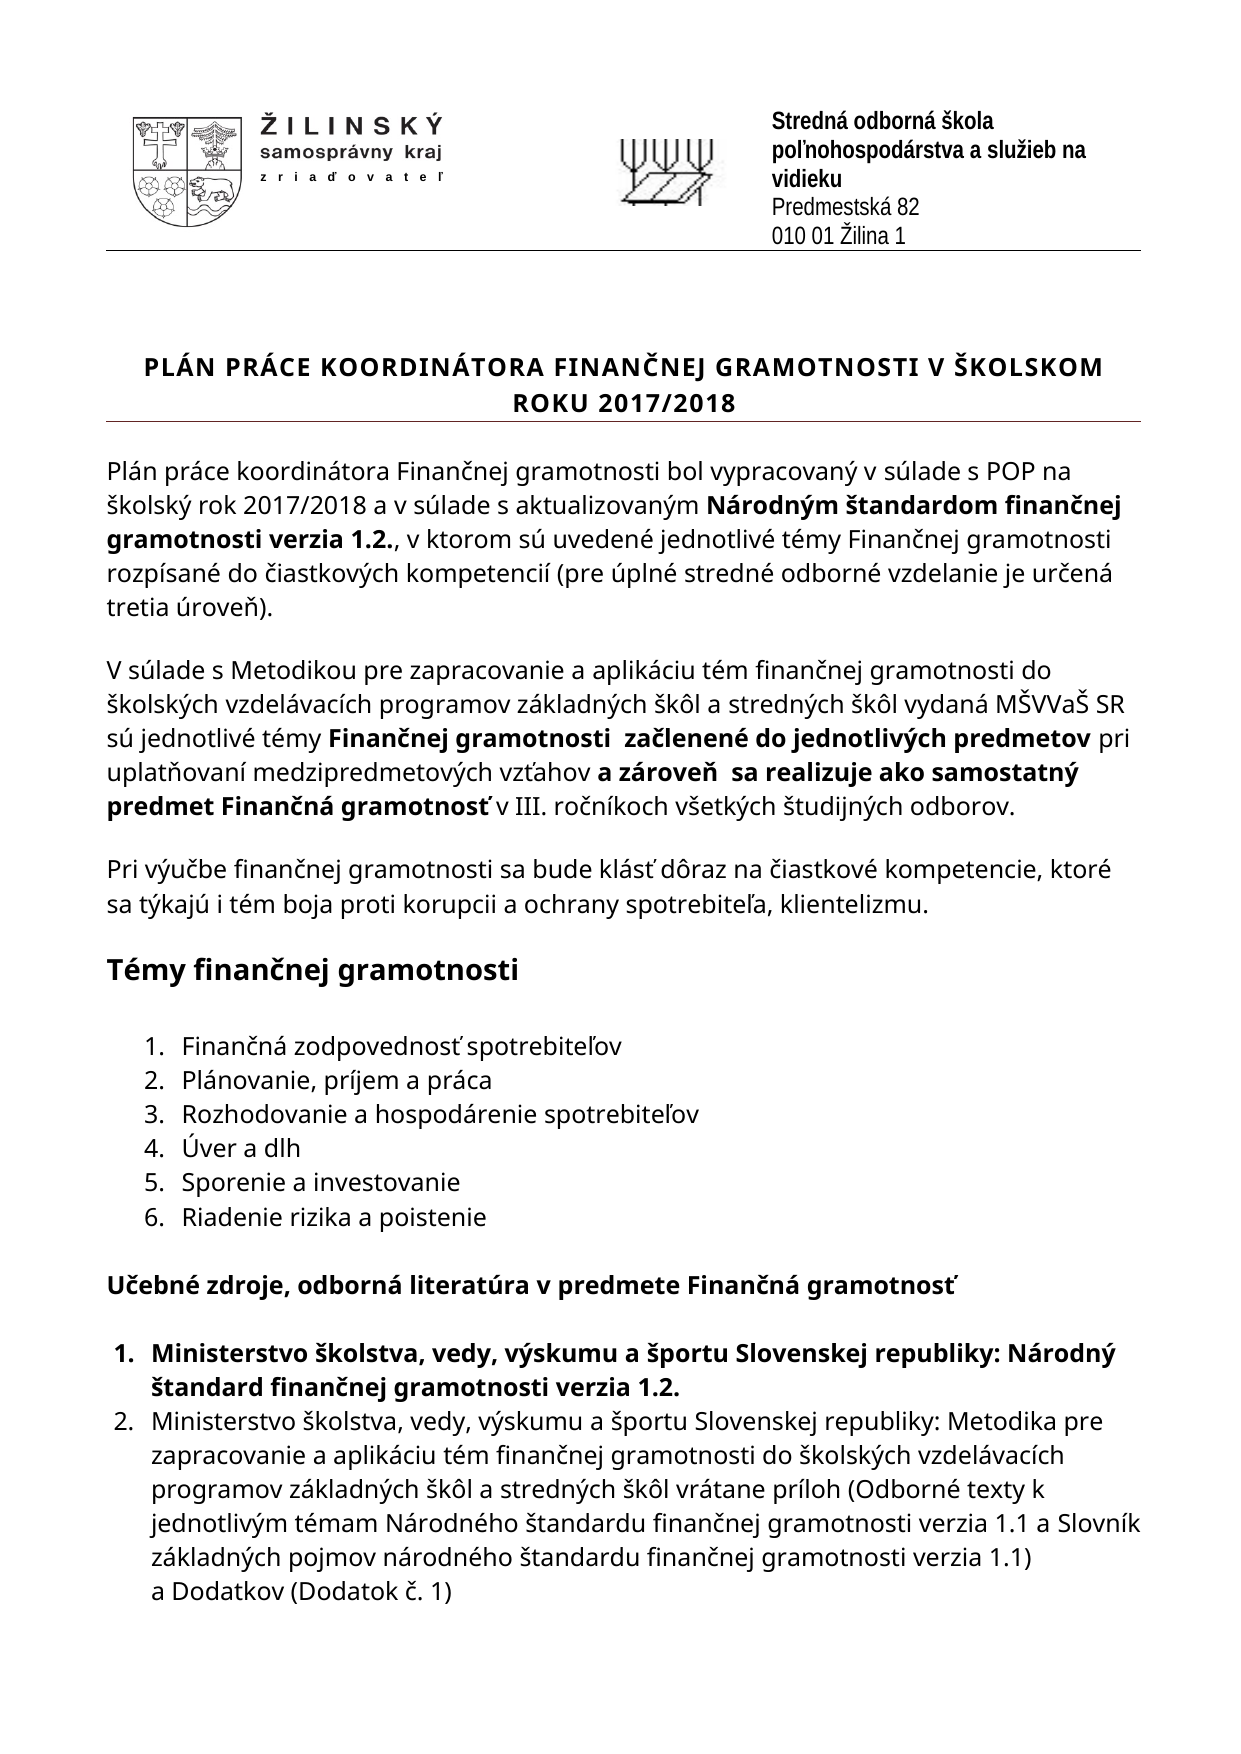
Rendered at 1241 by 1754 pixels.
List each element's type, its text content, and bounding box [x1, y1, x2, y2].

list Finančná zodpovednosť spotrebiteľov [144, 1029, 1141, 1063]
table_header Stredná odborná škola poľnohospodárstva a služieb na vidieku Predmestská 82 010 01 Žilina 1 [760, 106, 1141, 249]
list Riadenie rizika a poistenie [144, 1199, 1141, 1233]
text Učebné zdroje, odborná literatúra v predmete Finančná gramotnosť [106, 1267, 1141, 1301]
table_header [588, 106, 760, 249]
list Ministerstvo školstva, vedy, výskumu a športu Slovenskej republiky: Metodika pre zapracovanie a aplikáciu tém finančnej gramotnosti do školských vzdelávacích programov základných škôl a stredných škôl vrátane príloh (Odborné texty k jednotlivým témam Národného štandardu finančnej gramotnosti verzia 1.1 a Slovník základných pojmov národného štandardu finančnej gramotnosti verzia 1.1) a Dodatkov (Dodatok č. 1) [113, 1403, 1141, 1608]
text Plán práce koordinátora Finančnej gramotnosti bol vypracovaný v súlade s POP na školský rok 2017/2018 a v súlade s aktualizovaným Národným štandardom finančnej gramotnosti verzia 1.2., v ktorom sú uvedené jednotlivé témy Finančnej gramotnosti rozpísané do čiastkových kompetencií (pre úplné stredné odborné vzdelanie je určená tretia úroveň). [106, 453, 1141, 623]
list Sporenie a investovanie [144, 1165, 1141, 1199]
list Ministerstvo školstva, vedy, výskumu a športu Slovenskej republiky: Národný štandard finančnej gramotnosti verzia 1.2. [113, 1335, 1141, 1403]
table_header [106, 106, 588, 249]
picture [599, 139, 736, 206]
text Pri výučbe finančnej gramotnosti sa bude klásť dôraz na čiastkové kompetencie, ktoré sa týkajú i tém boja proti korupcii a ochrany spotrebiteľa, klientelizmu. [106, 852, 1141, 920]
text V súlade s Metodikou pre zapracovanie a aplikáciu tém finančnej gramotnosti do školských vzdelávacích programov základných škôl a stredných škôl vydaná MŠVVaŠ SR sú jednotlivé témy Finančnej gramotnosti začlenené do jednotlivých predmetov pri uplatňovaní medzipredmetových vzťahov a zároveň sa realizuje ako samostatný predmet Finančná gramotnosť v III. ročníkoch všetkých študijných odborov. [106, 653, 1141, 823]
text Témy finančnej gramotnosti [106, 949, 1141, 989]
list Plánovanie, príjem a práca [144, 1063, 1141, 1097]
subtitle Plán práce koordinátora finančnej gramotnosti v školskom roku 2017/2018 [106, 349, 1141, 421]
list Úver a dlh [144, 1131, 1141, 1165]
list Rozhodovanie a hospodárenie spotrebiteľov [144, 1097, 1141, 1131]
